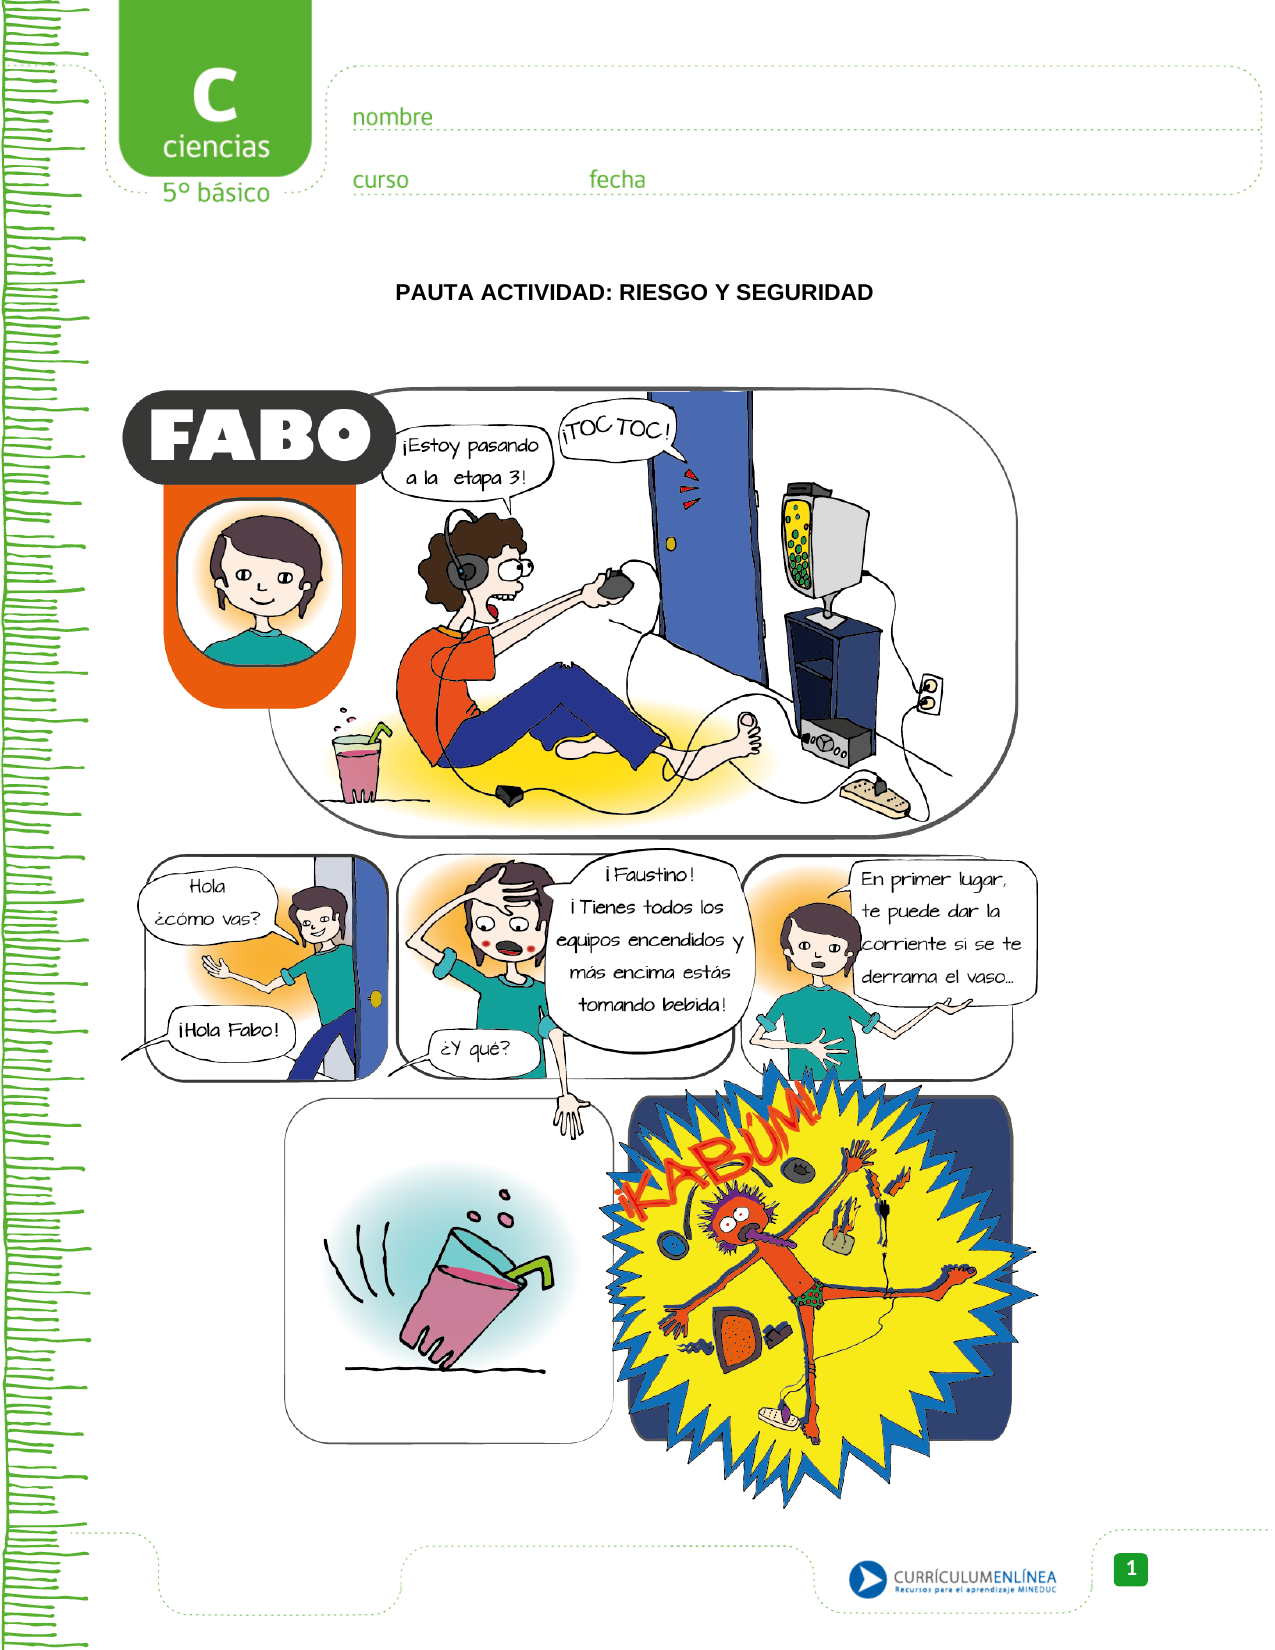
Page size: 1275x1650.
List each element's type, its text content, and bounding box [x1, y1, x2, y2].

picture [118, 378, 1040, 1516]
text PAUTA ACTIVIDAD: RIESGO Y SEGURIDAD [171, 279, 1098, 306]
picture [0, 0, 1273, 1650]
